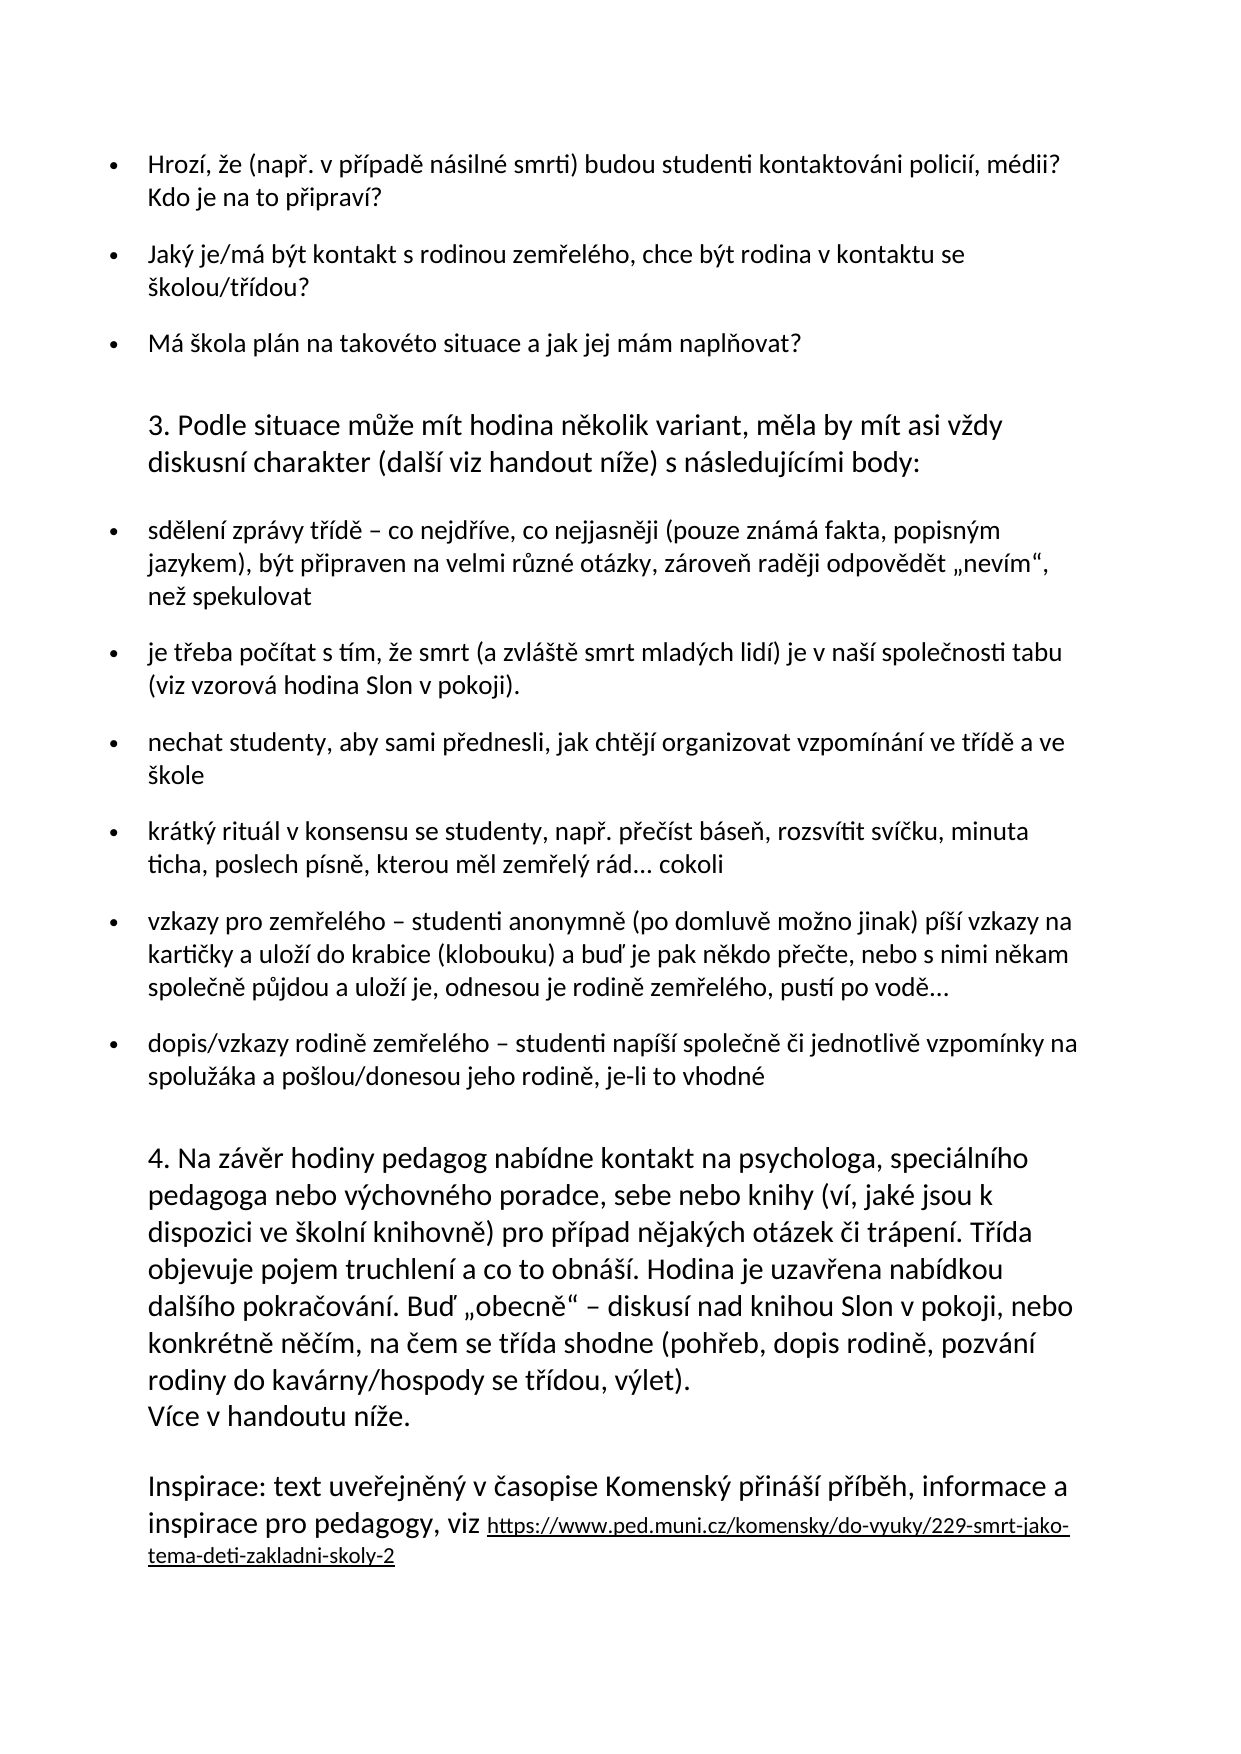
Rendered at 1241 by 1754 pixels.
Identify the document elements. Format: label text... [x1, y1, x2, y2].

list Má škola plán na takovéto situace a jak jej mám naplňovat? [110, 327, 1093, 359]
list nechat studenty, aby sami přednesli, jak chtějí organizovat vzpomínání ve třídě a ve škole [110, 725, 1093, 791]
list Jaký je/má být kontakt s rodinou zemřelého, chce být rodina v kontaktu se školou/třídou? [110, 237, 1093, 303]
list je třeba počítat s tím, že smrt (a zvláště smrt mladých lidí) je v naší společnosti tabu (viz vzorová hodina Slon v pokoji). [110, 636, 1093, 702]
text Inspirace: text uveřejněný v časopise Komenský přináší příběh, informace a inspirace pro pedagogy, viz https://www.ped.muni.cz/komensky/do-vyuky/229-smrt-jako-tema-deti-zakladni-skoly-2 [148, 1467, 1093, 1569]
list krátký rituál v konsensu se studenty, např. přečíst báseň, rozsvítit svíčku, minuta ticha, poslech písně, kterou měl zemřelý rád... cokoli [110, 814, 1093, 881]
list vzkazy pro zemřelého – studenti anonymně (po domluvě možno jinak) píší vzkazy na kartičky a uloží do krabice (klobouku) a buď je pak někdo přečte, nebo s nimi někam společně půjdou a uloží je, odnesou je rodině zemřelého, pustí po vodě... [110, 904, 1093, 1003]
text 4. Na závěr hodiny pedagog nabídne kontakt na psychologa, speciálního pedagoga nebo výchovného poradce, sebe nebo knihy (ví, jaké jsou k dispozici ve školní knihovně) pro případ nějakých otázek či trápení. Třída objevuje pojem truchlení a co to obnáší. Hodina je uzavřena nabídkou dalšího pokračování. Buď „obecně“ – diskusí nad knihou Slon v pokoji, nebo konkrétně něčím, na čem se třída shodne (pohřeb, dopis rodině, pozvání rodiny do kavárny/hospody se třídou, výlet). Více v handoutu níže. [148, 1139, 1093, 1434]
text 3. Podle situace může mít hodina několik variant, měla by mít asi vždy diskusní charakter (další viz handout níže) s následujícími body: [148, 406, 1093, 480]
list dopis/vzkazy rodině zemřelého – studenti napíší společně či jednotlivě vzpomínky na spolužáka a pošlou/donesou jeho rodině, je-li to vhodné [110, 1026, 1093, 1092]
list Hrozí, že (např. v případě násilné smrti) budou studenti kontaktováni policií, médii? Kdo je na to připraví? [110, 148, 1093, 214]
list sdělení zprávy třídě – co nejdříve, co nejjasněji (pouze známá fakta, popisným jazykem), být připraven na velmi různé otázky, zároveň raději odpovědět „nevím“, než spekulovat [110, 513, 1093, 612]
